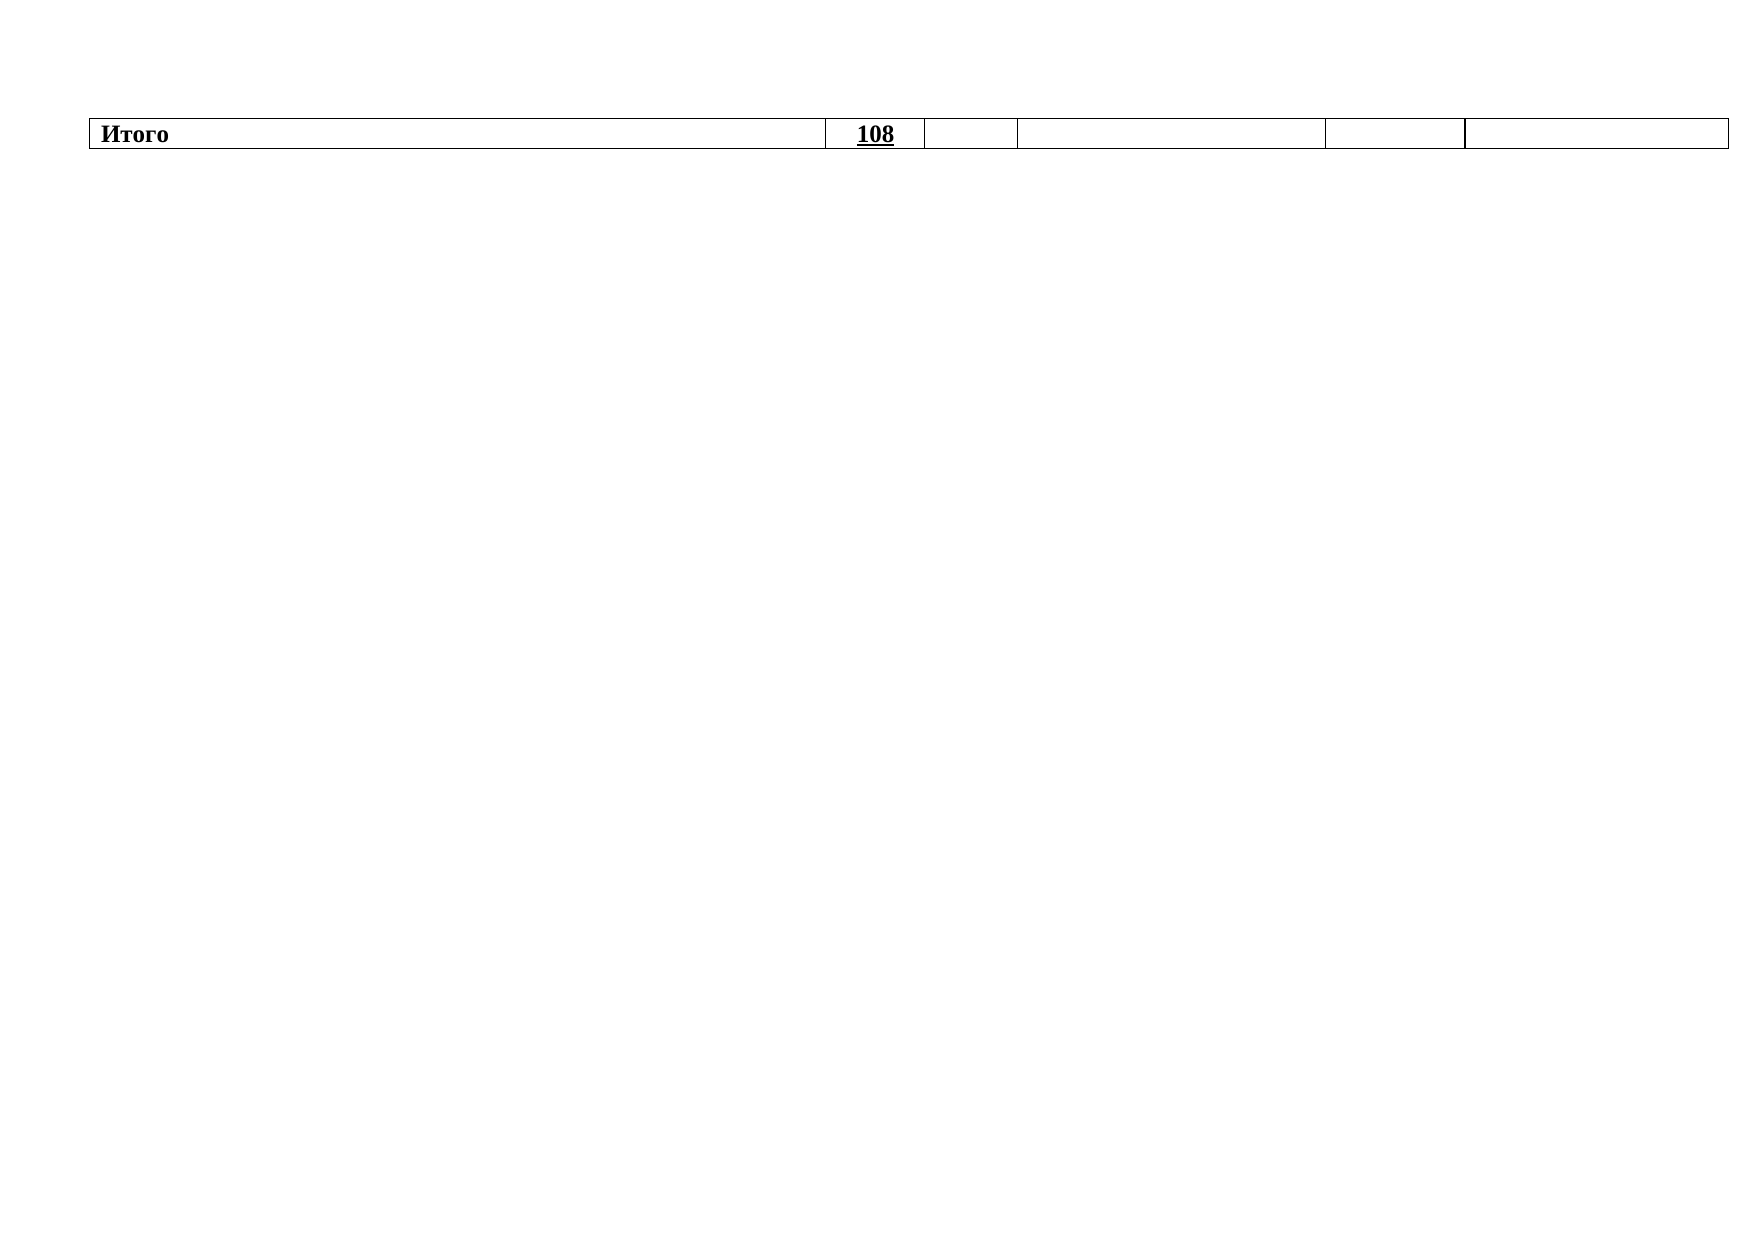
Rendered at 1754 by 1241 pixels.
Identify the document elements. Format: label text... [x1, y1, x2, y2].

table_cell Итого [90, 119, 825, 148]
table_cell [925, 119, 1017, 148]
table_cell [1326, 119, 1464, 148]
table_cell 108 [826, 119, 924, 148]
table_cell [1466, 119, 1728, 148]
table_cell [1018, 119, 1325, 148]
